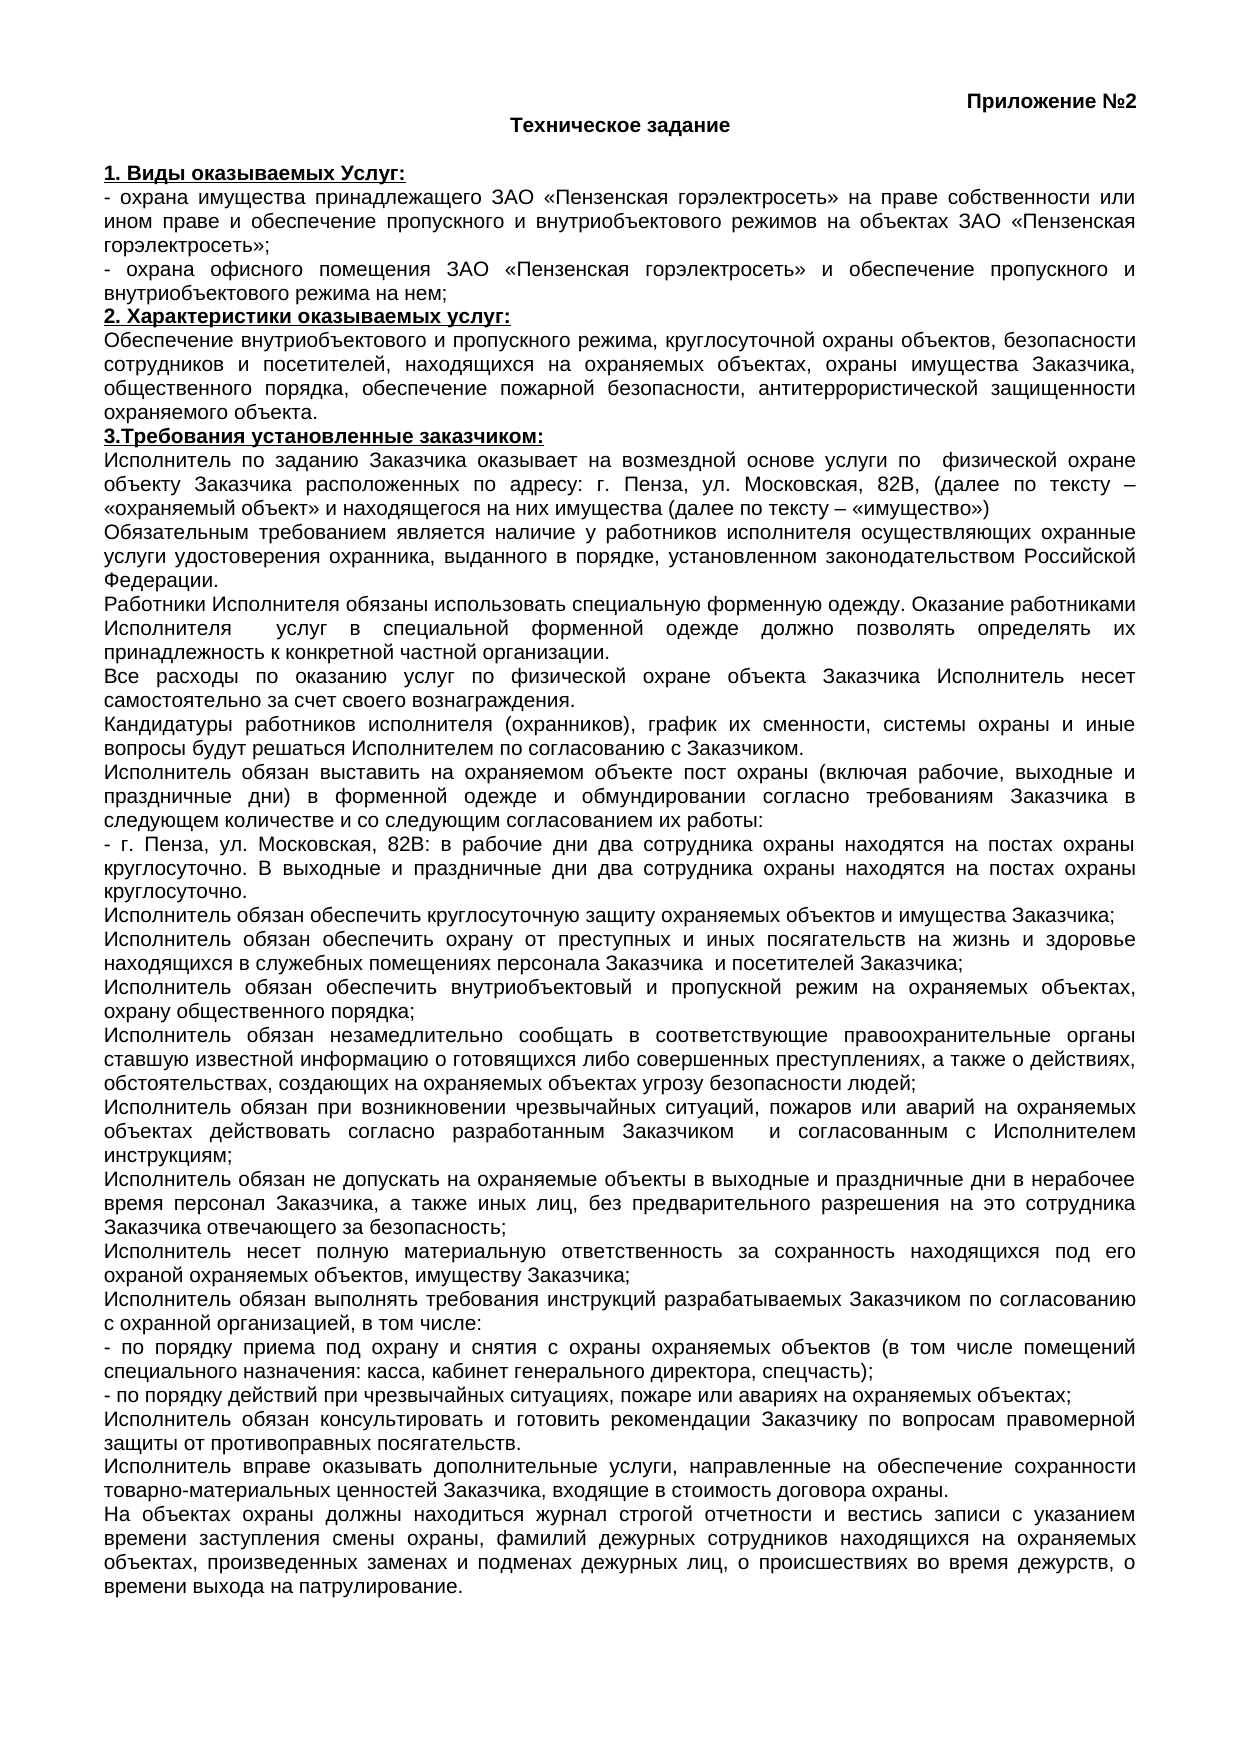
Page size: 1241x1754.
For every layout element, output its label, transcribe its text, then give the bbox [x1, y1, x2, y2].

title Исполнитель обязан выполнять требования инструкций разрабатываемых Заказчиком по согласованию с охранной организацией, в том числе: [103, 1287, 1137, 1334]
title Исполнитель по заданию Заказчика оказывает на возмездной основе услуги по физической охране объекту Заказчика расположенных по адресу: г. Пенза, ул. Московская, 82В, (далее по тексту – «охраняемый объект» и находящегося на них имущества (далее по тексту – «имущество») [103, 448, 1137, 520]
title На объектах охраны должны находиться журнал строгой отчетности и вестись записи с указанием времени заступления смены охраны, фамилий дежурных сотрудников находящихся на охраняемых объектах, произведенных заменах и подменах дежурных лиц, о происшествиях во время дежурств, о времени выхода на патрулирование. [103, 1502, 1137, 1598]
title Исполнитель несет полную материальную ответственность за сохранность находящихся под его охраной охраняемых объектов, имуществу Заказчика; [103, 1239, 1137, 1287]
title - по порядку приема под охрану и снятия с охраны охраняемых объектов (в том числе помещений специального назначения: касса, кабинет генерального директора, спецчасть); [103, 1334, 1137, 1382]
title Исполнитель обязан не допускать на охраняемые объекты в выходные и праздничные дни в нерабочее время персонал Заказчика, а также иных лиц, без предварительного разрешения на это сотрудника Заказчика отвечающего за безопасность; [103, 1167, 1137, 1239]
title Исполнитель вправе оказывать дополнительные услуги, направленные на обеспечение сохранности товарно-материальных ценностей Заказчика, входящие в стоимость договора охраны. [103, 1454, 1137, 1502]
title Исполнитель обязан незамедлительно сообщать в соответствующие правоохранительные органы ставшую известной информацию о готовящихся либо совершенных преступлениях, а также о действиях, обстоятельствах, создающих на охраняемых объектах угрозу безопасности людей; [103, 1023, 1137, 1095]
title Кандидатуры работников исполнителя (охранников), график их сменности, системы охраны и иные вопросы будут решаться Исполнителем по согласованию с Заказчиком. [103, 712, 1137, 759]
title Исполнитель обязан консультировать и готовить рекомендации Заказчику по вопросам правомерной защиты от противоправных посягательств. [103, 1406, 1137, 1454]
title Исполнитель обязан выставить на охраняемом объекте пост охраны (включая рабочие, выходные и праздничные дни) в форменной одежде и обмундировании согласно требованиям Заказчика в следующем количестве и со следующим согласованием их работы: [103, 759, 1137, 831]
title - по порядку действий при чрезвычайных ситуациях, пожаре или авариях на охраняемых объектах; [103, 1382, 1137, 1406]
title Обеспечение внутриобъектового и пропускного режима, круглосуточной охраны объектов, безопасности сотрудников и посетителей, находящихся на охраняемых объектах, охраны имущества Заказчика, общественного порядка, обеспечение пожарной безопасности, антитеррористической защищенности охраняемого объекта. [103, 328, 1137, 424]
title 3.Требования установленные заказчиком: [103, 424, 1137, 448]
title Приложение №2 [103, 89, 1137, 113]
title Исполнитель обязан при возникновении чрезвычайных ситуаций, пожаров или аварий на охраняемых объектах действовать согласно разработанным Заказчиком и согласованным с Исполнителем инструкциям; [103, 1095, 1137, 1167]
title 1. Виды оказываемых Услуг: [103, 161, 1137, 184]
title - охрана имущества принадлежащего ЗАО «Пензенская горэлектросеть» на праве собственности или ином праве и обеспечение пропускного и внутриобъектового режимов на объектах ЗАО «Пензенская горэлектросеть»; [103, 184, 1137, 256]
title Исполнитель обязан обеспечить охрану от преступных и иных посягательств на жизнь и здоровье находящихся в служебных помещениях персонала Заказчика и посетителей Заказчика; [103, 927, 1137, 975]
title 2. Характеристики оказываемых услуг: [103, 304, 1137, 328]
title Обязательным требованием является наличие у работников исполнителя осуществляющих охранные услуги удостоверения охранника, выданного в порядке, установленном законодательством Российской Федерации. [103, 520, 1137, 592]
title - г. Пенза, ул. Московская, 82В: в рабочие дни два сотрудника охраны находятся на постах охраны круглосуточно. В выходные и праздничные дни два сотрудника охраны находятся на постах охраны круглосуточно. [103, 831, 1137, 903]
title - охрана офисного помещения ЗАО «Пензенская горэлектросеть» и обеспечение пропускного и внутриобъектового режима на нем; [103, 256, 1137, 304]
title Все расходы по оказанию услуг по физической охране объекта Заказчика Исполнитель несет самостоятельно за счет своего вознаграждения. [103, 664, 1137, 712]
title Исполнитель обязан обеспечить круглосуточную защиту охраняемых объектов и имущества Заказчика; [103, 903, 1137, 927]
title Исполнитель обязан обеспечить внутриобъектовый и пропускной режим на охраняемых объектах, охрану общественного порядка; [103, 975, 1137, 1023]
title Работники Исполнителя обязаны использовать специальную форменную одежду. Оказание работниками Исполнителя услуг в специальной форменной одежде должно позволять определять их принадлежность к конкретной частной организации. [103, 592, 1137, 664]
text Техническое задание [103, 113, 1137, 137]
